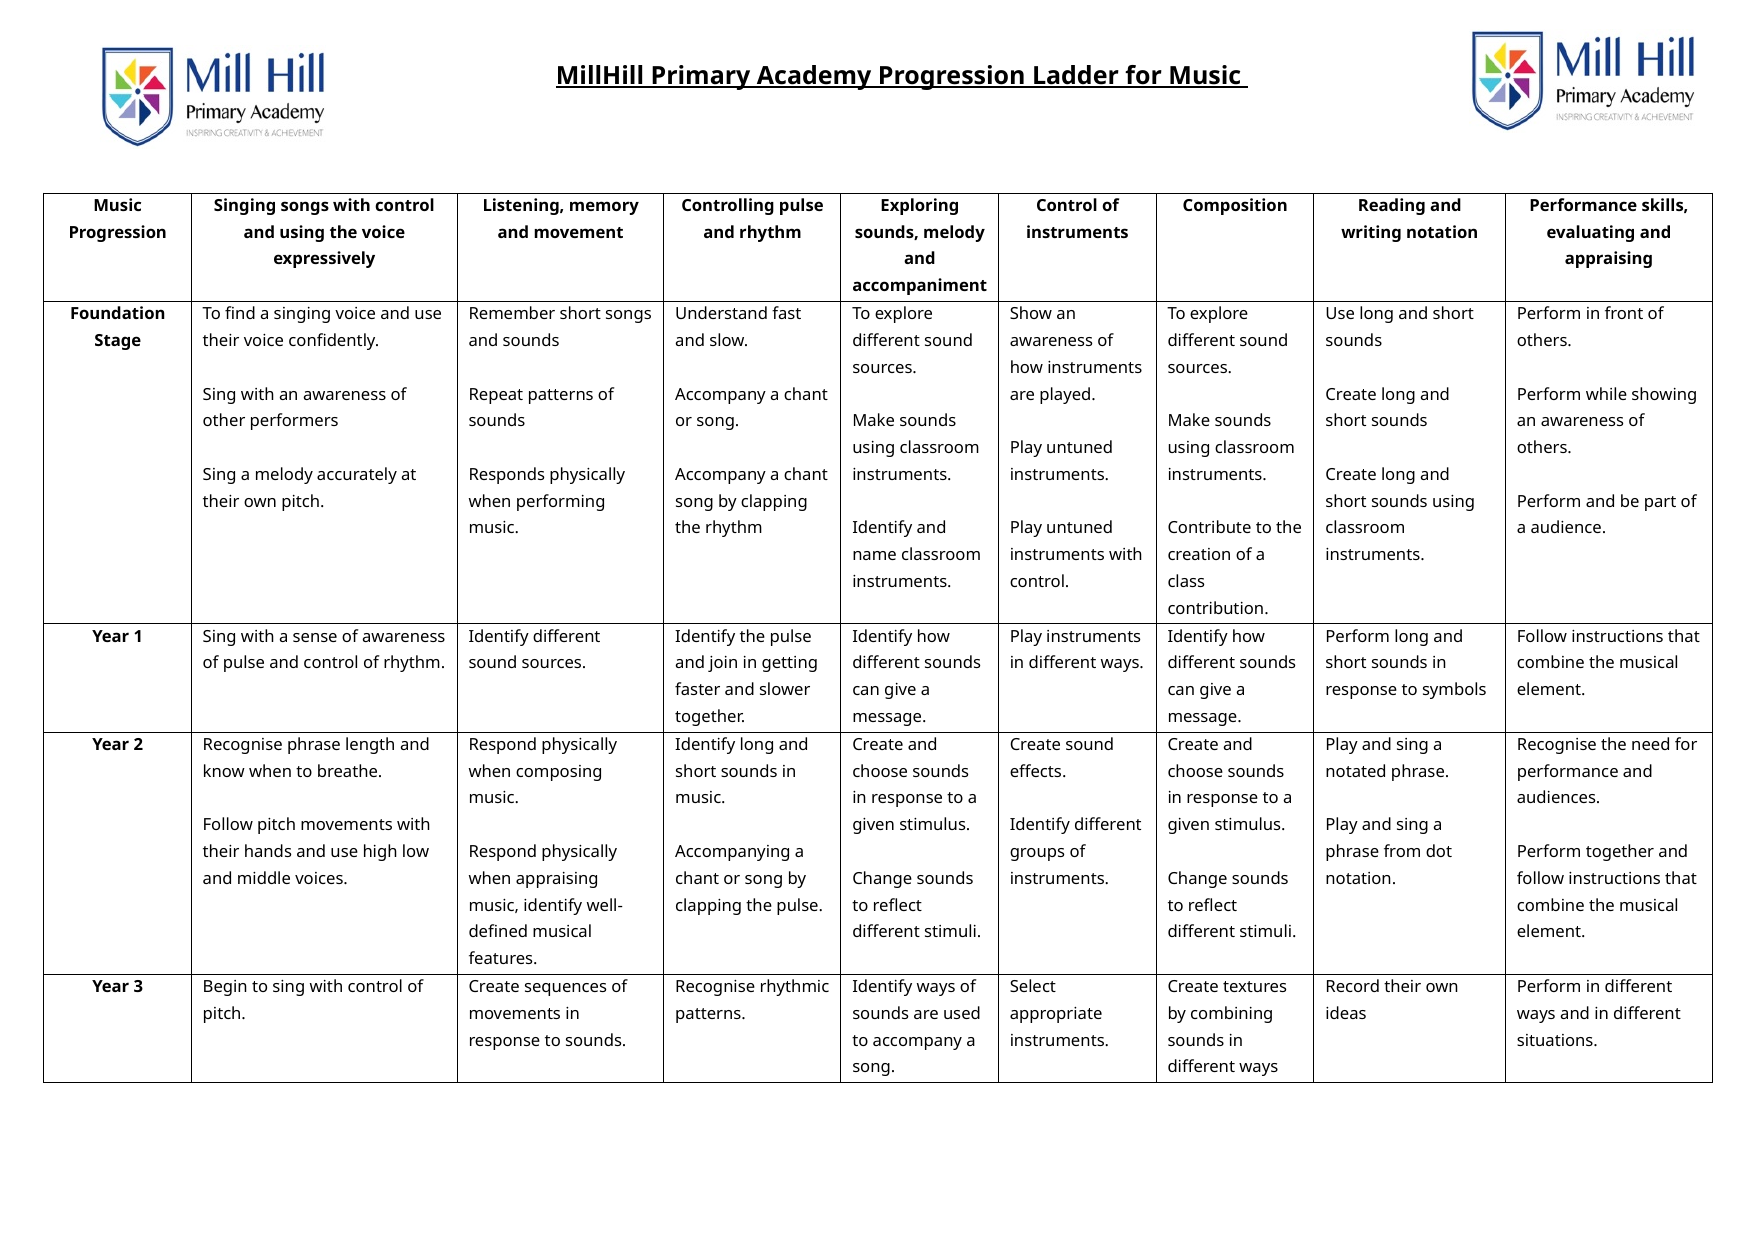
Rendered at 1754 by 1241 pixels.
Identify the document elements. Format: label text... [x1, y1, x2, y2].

table_cell Create textures by combining sounds in different ways [1157, 975, 1313, 1082]
table_cell To explore different sound sources. Make sounds using classroom instruments. Identify and name classroom instruments. [841, 302, 998, 623]
table_cell Identify how different sounds can give a message. [841, 624, 998, 732]
table_header Music Progression [44, 194, 191, 301]
table_header Performance skills, evaluating and appraising [1506, 194, 1712, 301]
table_cell Identify long and short sounds in music. Accompanying a chant or song by clapping the pulse. [664, 733, 840, 974]
table_cell Recognise rhythmic patterns. [664, 975, 840, 1082]
table_cell Year 2 [44, 733, 191, 974]
table_cell Create sequences of movements in response to sounds. [458, 975, 663, 1082]
table_cell To explore different sound sources. Make sounds using classroom instruments. Contribute to the creation of a class contribution. [1157, 302, 1313, 623]
picture [1469, 29, 1696, 133]
table_cell Identify ways of sounds are used to accompany a song. [841, 975, 998, 1082]
table_cell To find a singing voice and use their voice confidently. Sing with an awareness of other performers Sing a melody accurately at their own pitch. [192, 302, 457, 623]
table_cell Foundation Stage [44, 302, 191, 623]
table_cell Sing with a sense of awareness of pulse and control of rhythm. [192, 624, 457, 732]
table_cell Create and choose sounds in response to a given stimulus. Change sounds to reflect different stimuli. [1157, 733, 1313, 974]
table_cell Identify how different sounds can give a message. [1157, 624, 1313, 732]
table_cell Identify different sound sources. [458, 624, 663, 732]
table_header Listening, memory and movement [458, 194, 663, 301]
table_cell Use long and short sounds Create long and short sounds Create long and short sounds using classroom instruments. [1314, 302, 1505, 623]
table_cell Respond physically when composing music. Respond physically when appraising music, identify well-defined musical features. [458, 733, 663, 974]
table_header Controlling pulse and rhythm [664, 194, 840, 301]
table_cell Show an awareness of how instruments are played. Play untuned instruments. Play untuned instruments with control. [999, 302, 1156, 623]
table_header Singing songs with control and using the voice expressively [192, 194, 457, 301]
table_cell Perform long and short sounds in response to symbols [1314, 624, 1505, 732]
table_cell Recognise phrase length and know when to breathe. Follow pitch movements with their hands and use high low and middle voices. [192, 733, 457, 974]
table_cell Perform in front of others. Perform while showing an awareness of others. Perform and be part of a audience. [1506, 302, 1712, 623]
table_cell Begin to sing with control of pitch. [192, 975, 457, 1082]
table_cell Remember short songs and sounds Repeat patterns of sounds Responds physically when performing music. [458, 302, 663, 623]
table_cell Play and sing a notated phrase. Play and sing a phrase from dot notation. [1314, 733, 1505, 974]
table_cell Create sound effects. Identify different groups of instruments. [999, 733, 1156, 974]
table_cell Year 1 [44, 624, 191, 732]
table_cell Follow instructions that combine the musical element. [1506, 624, 1712, 732]
table_cell Record their own ideas [1314, 975, 1505, 1082]
table_cell Identify the pulse and join in getting faster and slower together. [664, 624, 840, 732]
table_cell Play instruments in different ways. [999, 624, 1156, 732]
table_header Exploring sounds, melody and accompaniment [841, 194, 998, 301]
table_cell Understand fast and slow. Accompany a chant or song. Accompany a chant song by clapping the rhythm [664, 302, 840, 623]
picture [99, 45, 326, 149]
table_cell Select appropriate instruments. [999, 975, 1156, 1082]
table_cell Perform in different ways and in different situations. [1506, 975, 1712, 1082]
table_header Composition [1157, 194, 1313, 301]
table_cell Create and choose sounds in response to a given stimulus. Change sounds to reflect different stimuli. [841, 733, 998, 974]
table_header Reading and writing notation [1314, 194, 1505, 301]
table_cell Year 3 [44, 975, 191, 1082]
table_header Control of instruments [999, 194, 1156, 301]
table_cell Recognise the need for performance and audiences. Perform together and follow instructions that combine the musical element. [1506, 733, 1712, 974]
